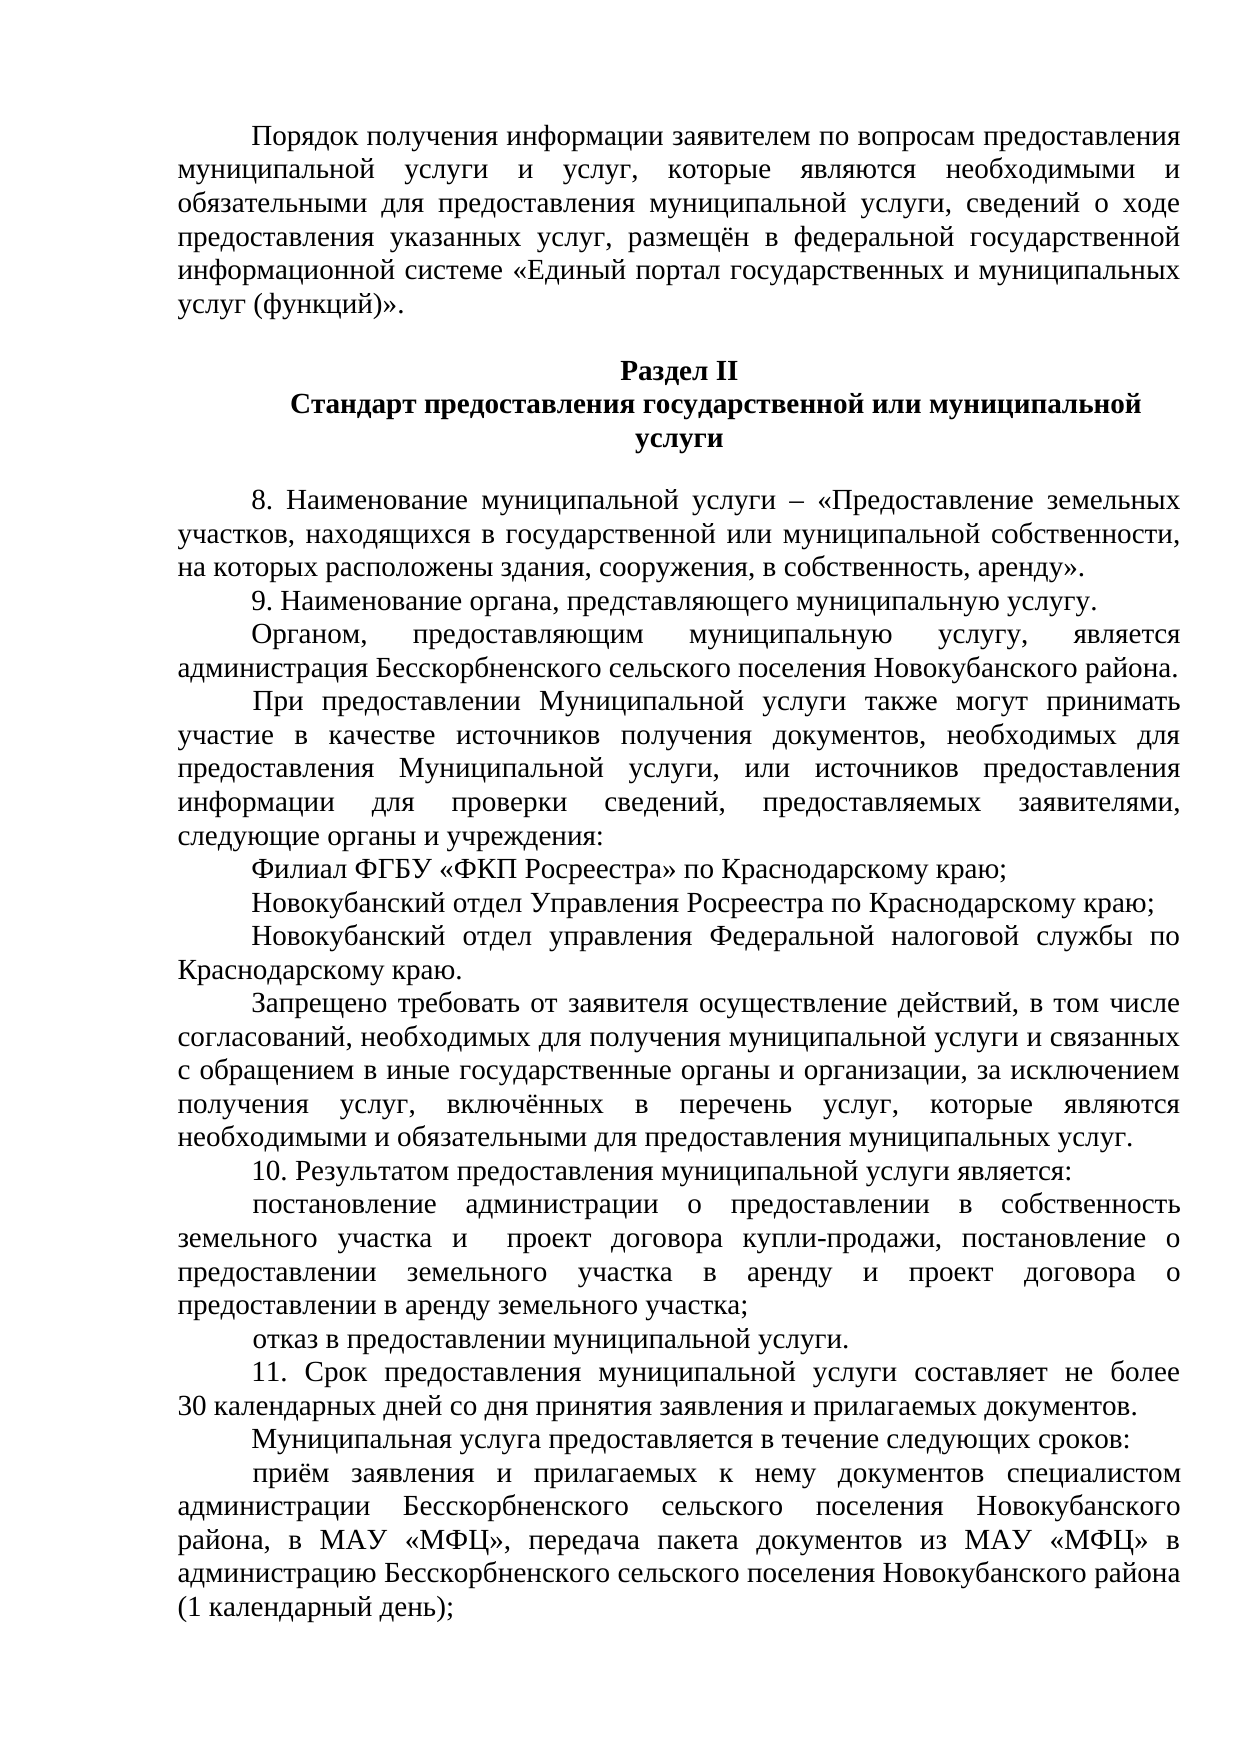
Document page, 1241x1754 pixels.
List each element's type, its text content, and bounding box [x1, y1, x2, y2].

text постановление администрации о предоставлении в собственность земельного участка и проект договора купли-продажи, постановление о предоставлении земельного участка в аренду и проект договора о предоставлении в аренду земельного участка; [177, 1187, 1181, 1321]
text Стандарт предоставления государственной или муниципальной услуги [177, 386, 1181, 453]
text Новокубанский отдел управления Федеральной налоговой службы по Краснодарскому краю. [177, 918, 1181, 985]
text 11. Срок предоставления муниципальной услуги составляет не более 30 календарных дней со дня принятия заявления и прилагаемых документов. [177, 1354, 1181, 1421]
text 10. Результатом предоставления муниципальной услуги является: [177, 1153, 1181, 1187]
text При предоставлении Муниципальной услуги также могут принимать участие в качестве источников получения документов, необходимых для предоставления Муниципальной услуги, или источников предоставления информации для проверки сведений, предоставляемых заявителями, следующие органы и учреждения: [177, 683, 1181, 851]
text Запрещено требовать от заявителя осуществление действий, в том числе согласований, необходимых для получения муниципальной услуги и связанных с обращением в иные государственные органы и организации, за исключением получения услуг, включённых в перечень услуг, которые являются необходимыми и обязательными для предоставления муниципальных услуг. [177, 985, 1181, 1153]
text Филиал ФГБУ «ФКП Росреестра» по Краснодарскому краю; [177, 851, 1181, 885]
text 9. Наименование органа, представляющего муниципальную услугу. [177, 583, 1181, 616]
text отказ в предоставлении муниципальной услуги. [177, 1321, 1181, 1354]
text Муниципальная услуга предоставляется в течение следующих сроков: [177, 1421, 1181, 1455]
text приём заявления и прилагаемых к нему документов специалистом администрации Бесскорбненского сельского поселения Новокубанского района, в МАУ «МФЦ», передача пакета документов из МАУ «МФЦ» в администрацию Бесскорбненского сельского поселения Новокубанского района (1 календарный день); [177, 1455, 1181, 1623]
text Порядок получения информации заявителем по вопросам предоставления муниципальной услуги и услуг, которые являются необходимыми и обязательными для предоставления муниципальной услуги, сведений о ходе предоставления указанных услуг, размещён в федеральной государственной информационной системе «Единый портал государственных и муниципальных услуг (функций)». [177, 118, 1181, 319]
text 8. Наименование муниципальной услуги – «Предоставление земельных участков, находящихся в государственной или муниципальной собственности, на которых расположены здания, сооружения, в собственность, аренду». [177, 482, 1181, 583]
text Органом, предоставляющим муниципальную услугу, является администрация Бесскорбненского сельского поселения Новокубанского района. [177, 616, 1181, 683]
text Раздел II [177, 353, 1181, 386]
text Новокубанский отдел Управления Росреестра по Краснодарскому краю; [177, 885, 1181, 918]
